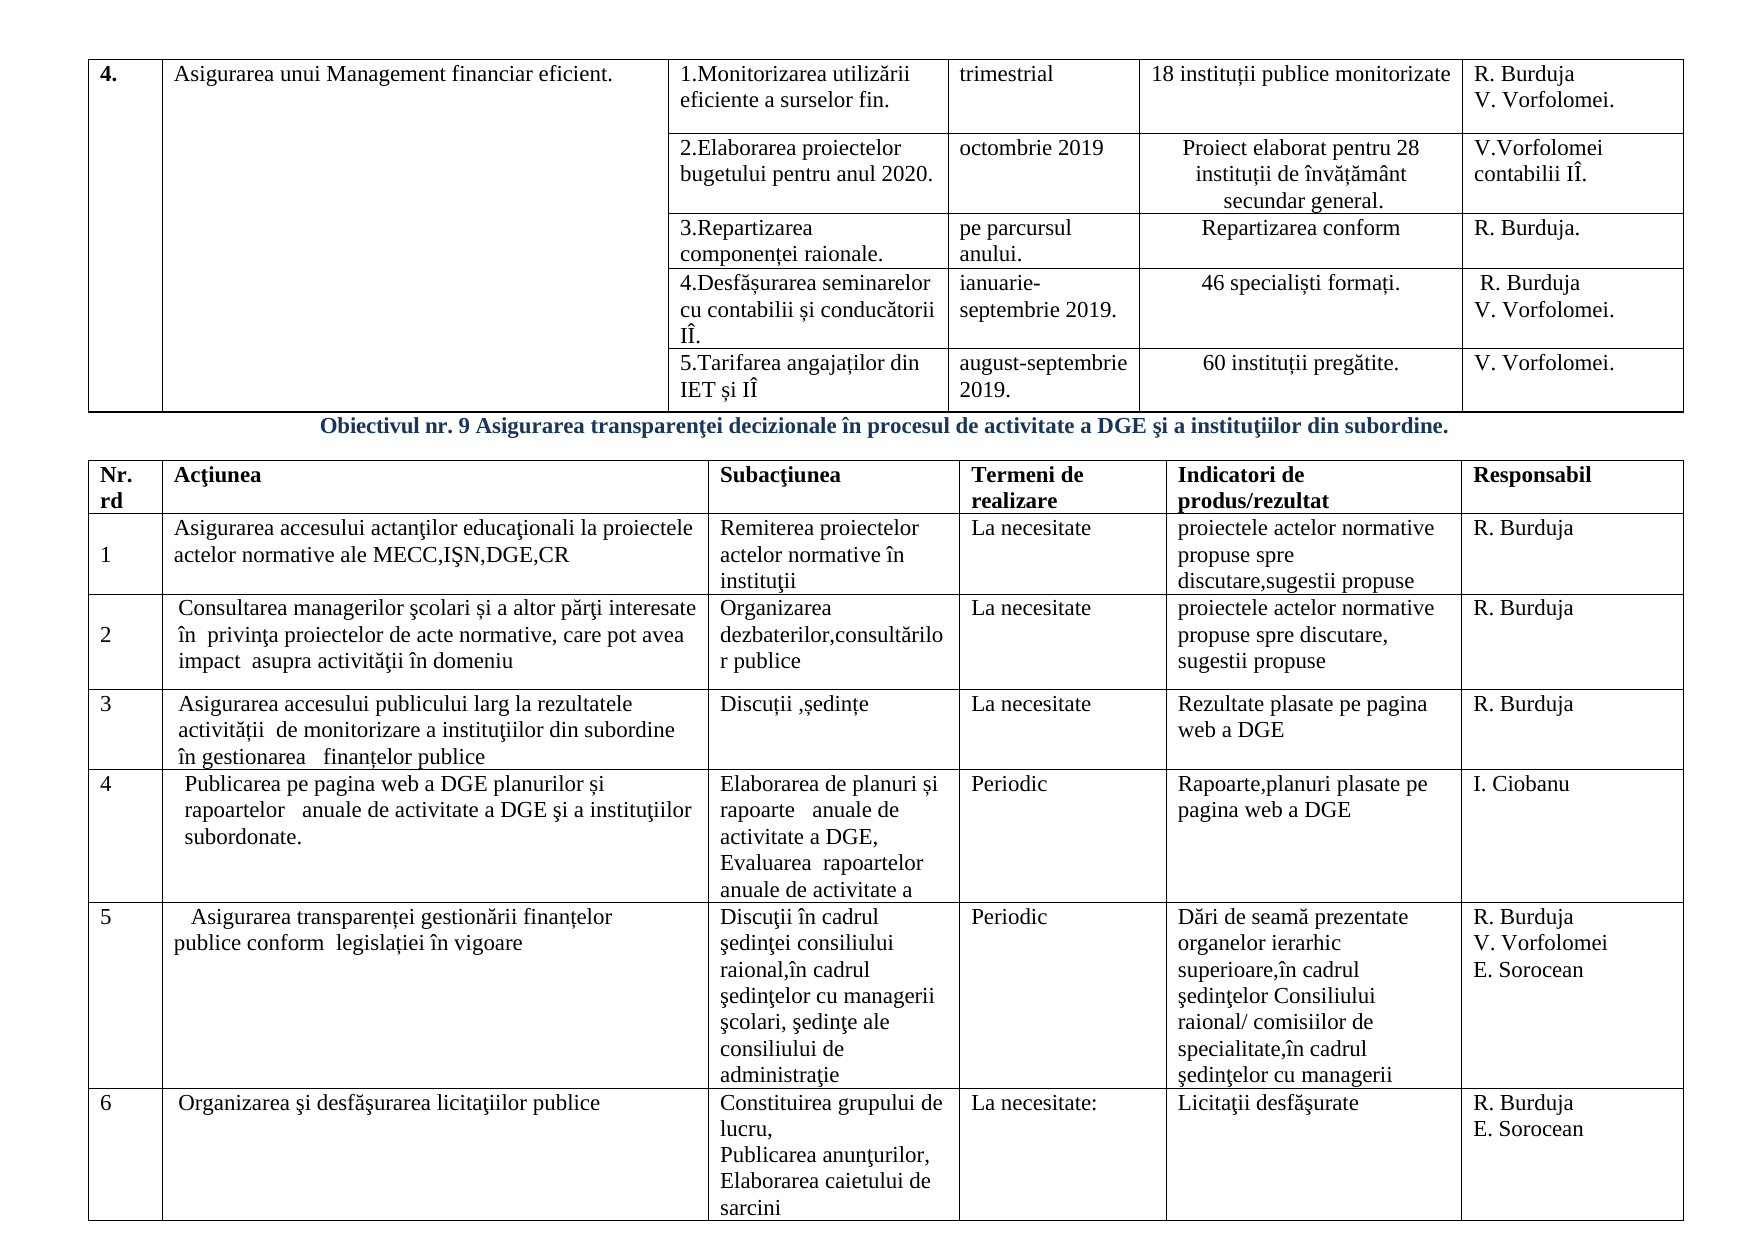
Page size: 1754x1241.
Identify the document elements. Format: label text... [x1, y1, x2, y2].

table_cell 5.Tarifarea angajaților din IET și IÎ [669, 349, 948, 411]
table_cell 60 instituții pregătite. [1140, 349, 1462, 411]
table_cell Discuții ,ședințe [709, 690, 959, 769]
table_cell 46 specialiști formați. [1140, 269, 1462, 348]
table_cell 3 [89, 690, 162, 769]
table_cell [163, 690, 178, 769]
table_header Subacţiunea [709, 461, 959, 513]
table_cell Organizarea dezbaterilor,consultărilor publice [709, 595, 959, 689]
table_cell R. Burduja [1462, 514, 1683, 593]
table_cell 1.Monitorizarea utilizării eficiente a surselor fin. [669, 60, 948, 133]
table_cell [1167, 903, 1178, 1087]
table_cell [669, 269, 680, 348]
table_cell [89, 60, 162, 411]
table_cell Publicarea pe pagina web a DGE planurilor și rapoartelor anuale de activitate a DGE şi a instituţiilor subordonate. [163, 770, 708, 902]
table_cell V. Vorfolomei. [1463, 349, 1683, 411]
table_cell Repartizarea conform [1140, 214, 1462, 268]
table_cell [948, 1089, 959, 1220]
table_cell R. Burduja V. Vorfolomei. [1463, 60, 1683, 133]
table_cell Consultarea managerilor şcolari și a altor părţi interesate în privinţa proiectelor de acte normative, care pot avea impact asupra activităţii în domeniu [163, 595, 708, 689]
table_cell Rezultate plasate pe pagina web a DGE [1167, 690, 1461, 769]
table_cell ianuarie-septembrie 2019. [949, 269, 1139, 348]
table_cell Periodic [960, 770, 1166, 902]
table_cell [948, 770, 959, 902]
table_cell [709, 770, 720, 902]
table_cell 2.Elaborarea proiectelor bugetului pentru anul 2020. [669, 134, 948, 213]
table_cell La necesitate [960, 514, 1166, 593]
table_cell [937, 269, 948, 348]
table_cell proiectele actelor normative propuse spre discutare, sugestii propuse [1167, 595, 1461, 689]
table_cell R. Burduja E. Sorocean [1462, 1089, 1683, 1220]
table_cell 6 [89, 1089, 162, 1220]
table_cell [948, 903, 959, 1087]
table_cell Licitaţii desfăşurate [1167, 1089, 1461, 1220]
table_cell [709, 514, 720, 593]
text Obiectivul nr. 9 Asigurarea transparenţei decizionale în procesul de activitate a DGE şi a instituţiilor din subordine. [89, 413, 1680, 439]
table_cell Asigurarea transparenței gestionării finanțelor publice conform legislației în vigoare [163, 903, 708, 1087]
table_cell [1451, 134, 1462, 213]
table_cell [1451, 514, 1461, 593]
table_cell R. Burduja V. Vorfolomei E. Sorocean [1462, 903, 1683, 1087]
table_cell La necesitate: [960, 1089, 1166, 1220]
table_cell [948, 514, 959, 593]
table_cell 3.Repartizarea componenței raionale. [669, 214, 948, 268]
table_header Responsabil [1462, 461, 1683, 513]
table_cell V.Vorfolomei contabilii IÎ. [1463, 134, 1683, 213]
table_header Acţiunea [163, 461, 708, 513]
table_cell Rapoarte,planuri plasate pe pagina web a DGE [1167, 770, 1461, 902]
table_cell Organizarea şi desfăşurarea licitaţiilor publice [163, 1089, 708, 1220]
table_cell pe parcursul anului. [949, 214, 1139, 268]
table_cell 1 [89, 514, 162, 593]
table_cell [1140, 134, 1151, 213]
table_cell 2 [89, 595, 162, 689]
table_cell octombrie 2019 [949, 134, 1139, 213]
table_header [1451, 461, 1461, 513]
table_cell R. Burduja V. Vorfolomei. [1463, 269, 1683, 348]
table_cell R. Burduja [1462, 690, 1683, 769]
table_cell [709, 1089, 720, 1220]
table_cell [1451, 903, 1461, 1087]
table_cell 5 [89, 903, 162, 1087]
table_cell La necesitate [960, 595, 1166, 689]
table_cell Asigurarea accesului actanţilor educaţionali la proiectele actelor normative ale MECC,IŞN,DGE,CR [163, 514, 708, 593]
table_cell 18 instituții publice monitorizate [1140, 60, 1462, 133]
table_cell Periodic [960, 903, 1166, 1087]
table_cell R. Burduja. [1463, 214, 1683, 268]
table_cell august-septembrie 2019. [949, 349, 1139, 411]
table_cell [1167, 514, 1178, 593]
table_cell 4 [89, 770, 162, 902]
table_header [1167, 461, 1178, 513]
table_cell trimestrial [949, 60, 1139, 133]
table_cell Asigurarea unui Management financiar eficient. [163, 60, 668, 411]
table_cell La necesitate [960, 690, 1166, 769]
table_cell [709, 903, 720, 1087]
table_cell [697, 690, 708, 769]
table_cell I. Ciobanu [1462, 770, 1683, 902]
table_cell R. Burduja [1462, 595, 1683, 689]
